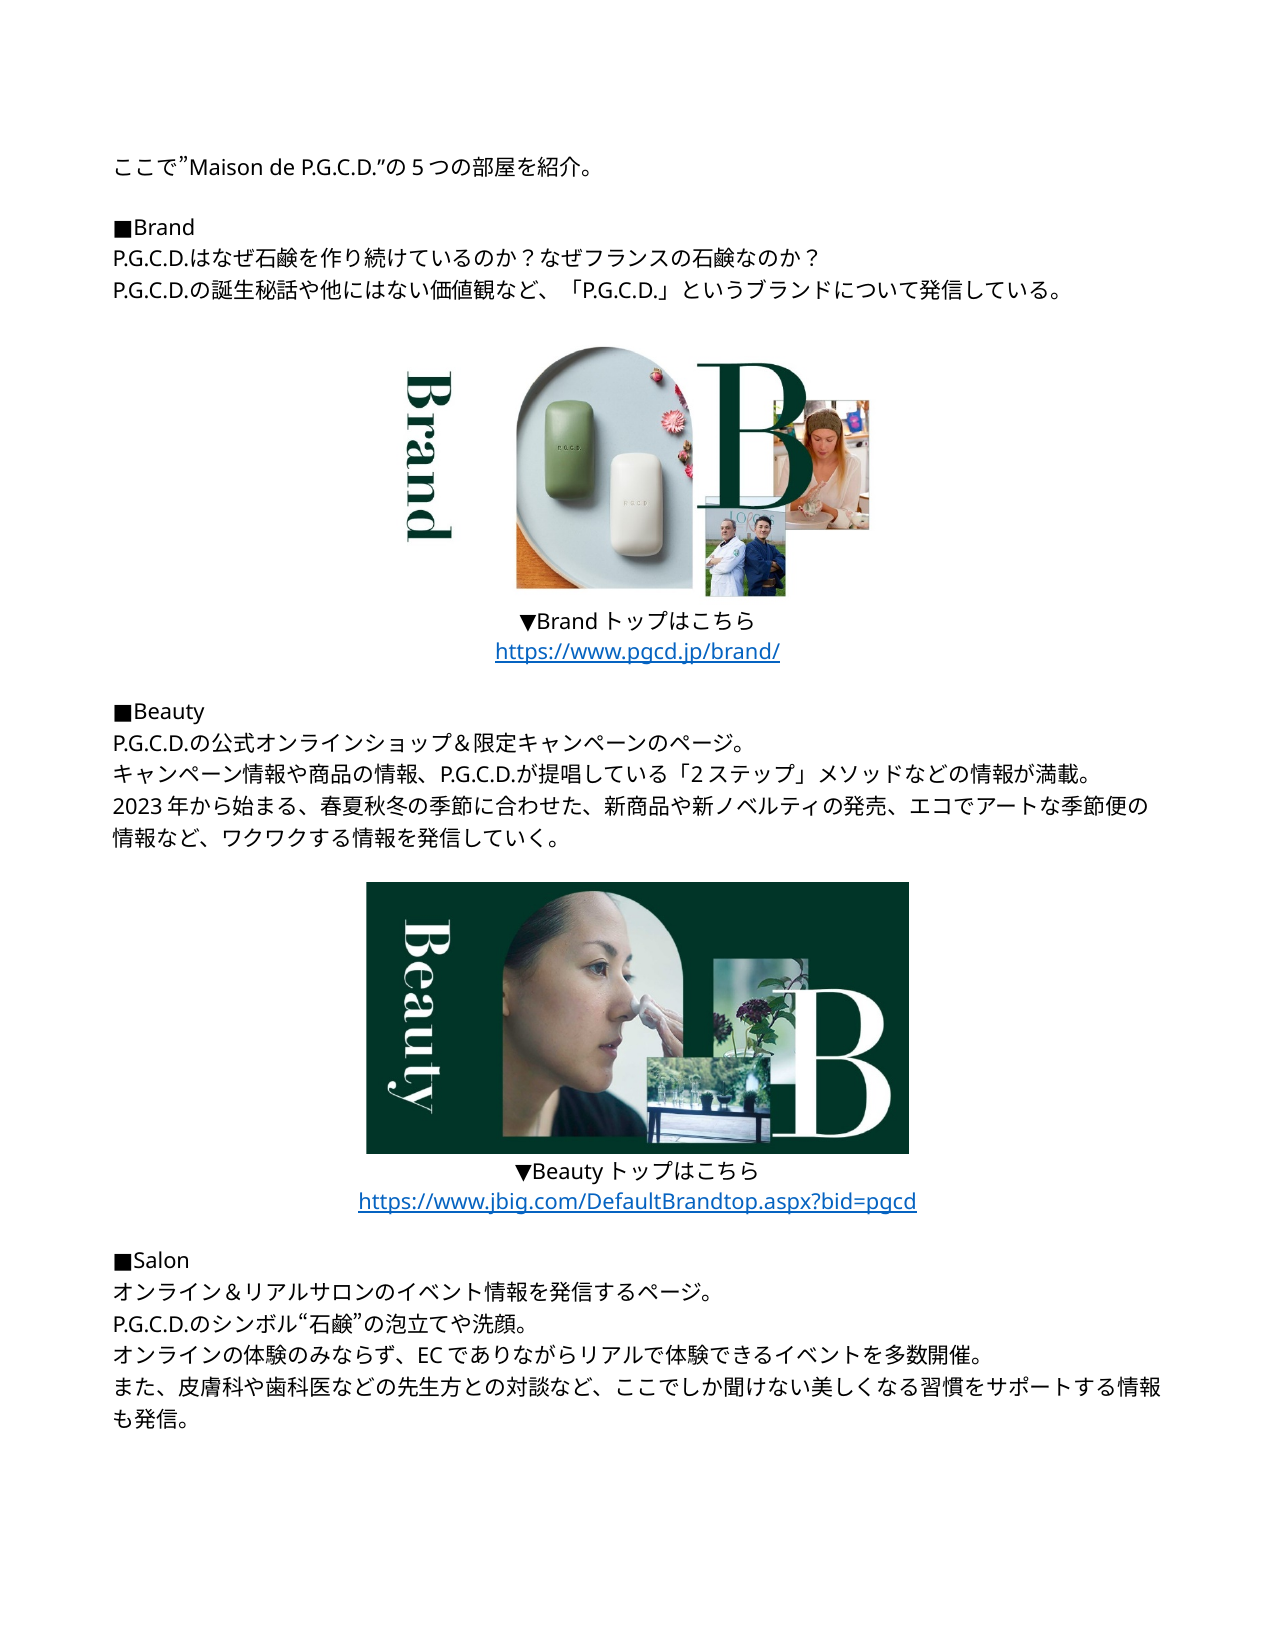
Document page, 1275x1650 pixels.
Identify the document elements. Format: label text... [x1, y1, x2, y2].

text 2023年から始まる、春夏秋冬の季節に合わせた、新商品や新ノベルティの発売、エコでアートな季節便の情報など、ワクワクする情報を発信していく。 [112, 789, 1162, 852]
text ▼Beautyトップはこちら [112, 1154, 1162, 1186]
text P.G.C.D.のシンボル“石鹸”の泡立てや洗顔。 [112, 1307, 1162, 1338]
text P.G.C.D.の誕生秘話や他にはない価値観など、「P.G.C.D.」というブランドについて発信している。 [112, 273, 1162, 305]
text https://www.pgcd.jp/brand/ [112, 636, 1162, 666]
text ■Beauty [112, 696, 1162, 726]
text また、皮膚科や歯科医などの先生方との対談など、ここでしか聞けない美しくなる習慣をサポートする情報も発信。 [112, 1370, 1162, 1433]
text キャンペーン情報や商品の情報、P.G.C.D.が提唱している「2ステップ」メソッドなどの情報が満載。 [112, 757, 1162, 789]
picture [374, 334, 901, 605]
text https://www.jbig.com/DefaultBrandtop.aspx?bid=pgcd [112, 1186, 1162, 1215]
text ■Brand [112, 212, 1162, 241]
text P.G.C.D.はなぜ石鹸を作り続けているのか？なぜフランスの石鹸なのか？ [112, 241, 1162, 273]
text オンラインの体験のみならず、ECでありながらリアルで体験できるイベントを多数開催。 [112, 1338, 1162, 1370]
picture [366, 882, 909, 1154]
text P.G.C.D.の公式オンラインショップ＆限定キャンペーンのページ。 [112, 726, 1162, 757]
text オンライン＆リアルサロンのイベント情報を発信するページ。 [112, 1275, 1162, 1307]
text ここで”Maison de P.G.C.D.”の5つの部屋を紹介。 [112, 150, 1162, 182]
text ▼Brandトップはこちら [112, 604, 1162, 636]
text ■Salon [112, 1245, 1162, 1275]
